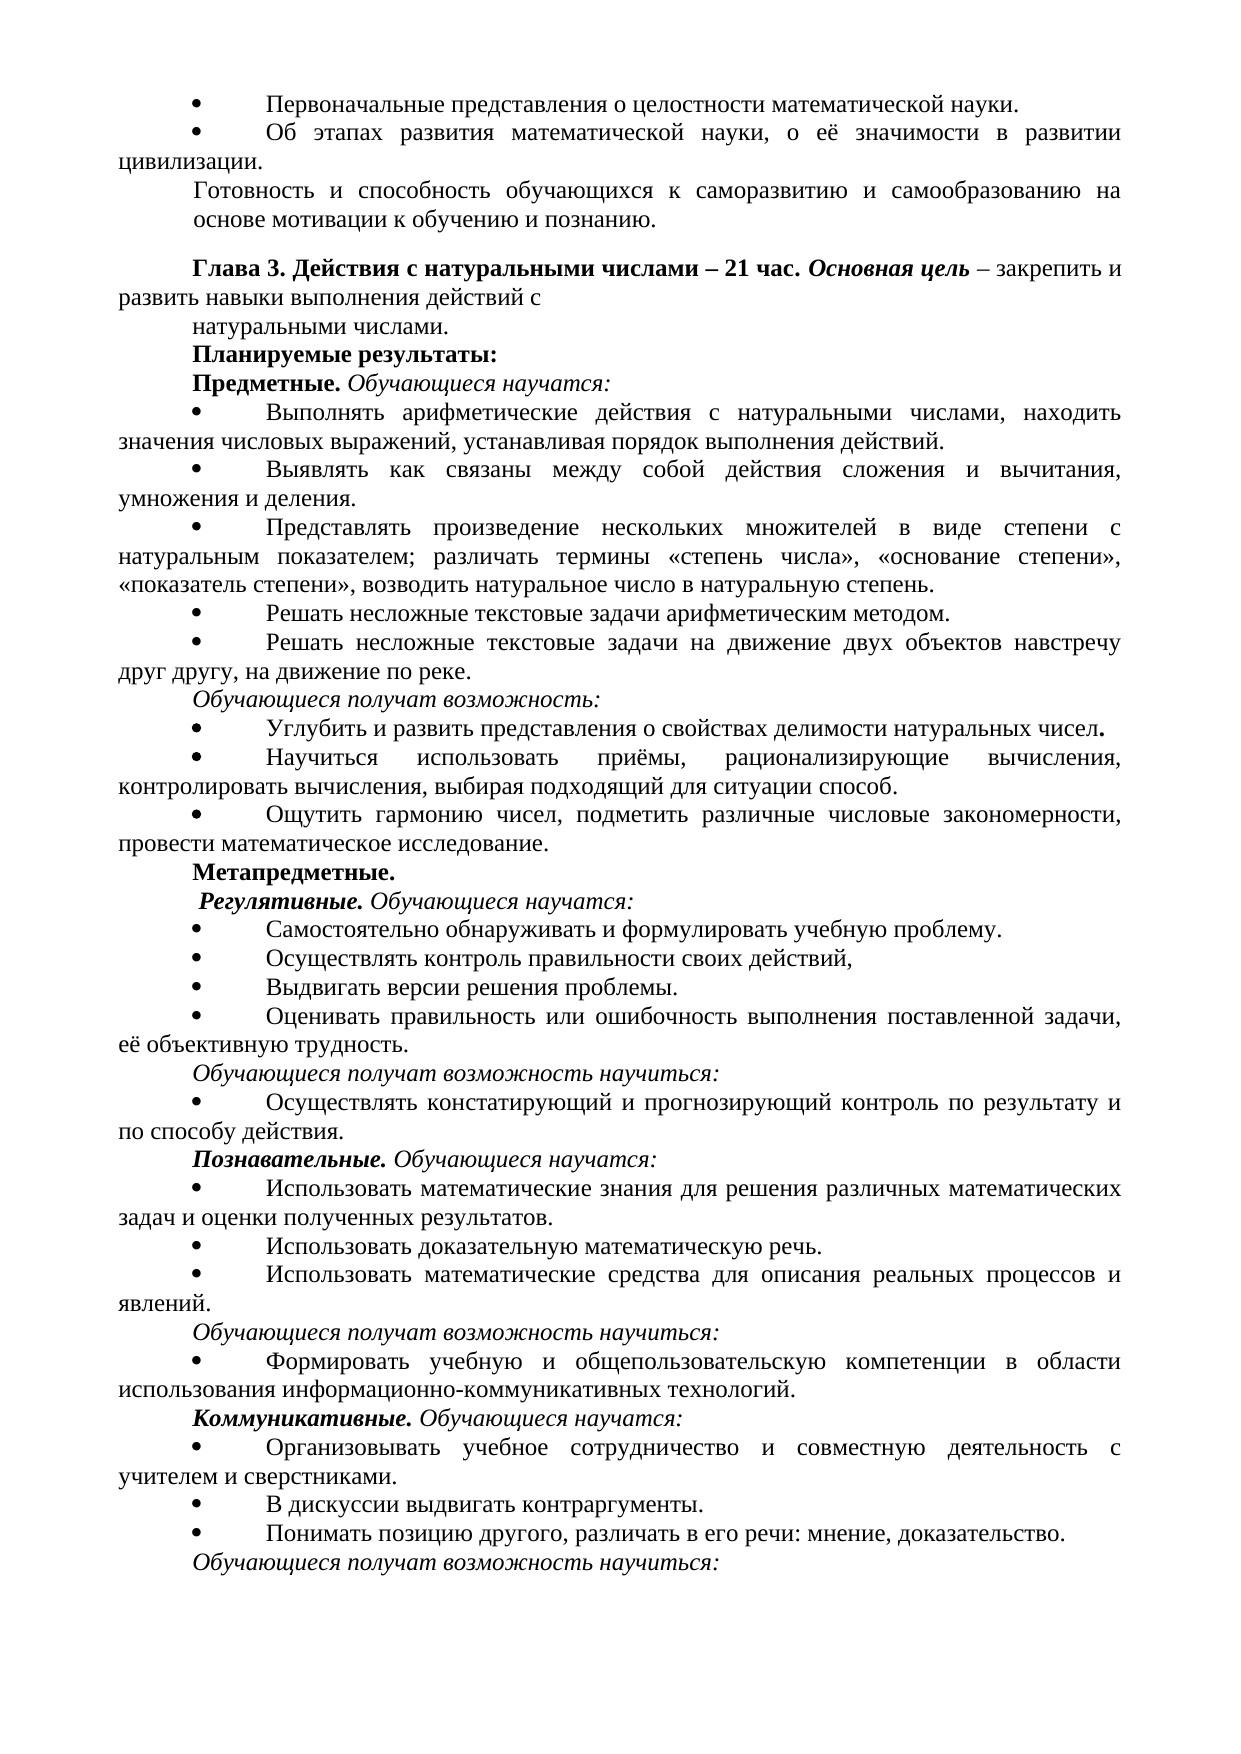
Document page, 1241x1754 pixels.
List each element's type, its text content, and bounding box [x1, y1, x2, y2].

list Выявлять как связаны между собой действия сложения и вычитания, умножения и деления. [118, 454, 1122, 512]
list Выдвигать версии решения проблемы. [118, 972, 1122, 1001]
list Использовать математические знания для решения различных математических задач и оценки полученных результатов. [118, 1173, 1122, 1231]
list Использовать доказательную математическую речь. [118, 1231, 1122, 1259]
text Метапредметные. [118, 857, 1122, 886]
list Осуществлять констатирующий и прогнозирующий контроль по результату и по способу действия. [118, 1087, 1122, 1144]
text Глава 3. Действия с натуральными числами – 21 час. Основная цель – закрепить и развить навыки выполнения действий с [118, 253, 1122, 311]
list В дискуссии выдвигать контраргументы. [118, 1489, 1122, 1518]
list Решать несложные текстовые задачи на движение двух объектов навстречу друг другу, на движение по реке. [118, 627, 1122, 684]
text Регулятивные. Обучающиеся научатся: [118, 886, 1122, 914]
list Организовывать учебное сотрудничество и совместную деятельность с учителем и сверстниками. [118, 1432, 1122, 1489]
list Первоначальные представления о целостности математической науки. [118, 89, 1122, 117]
list Использовать математические средства для описания реальных процессов и явлений. [118, 1259, 1122, 1317]
list Понимать позицию другого, различать в его речи: мнение, доказательство. [118, 1518, 1122, 1547]
text Познавательные. Обучающиеся научатся: [118, 1144, 1122, 1173]
text Планируемые результаты: [118, 339, 1122, 368]
list Углубить и развить представления о свойствах делимости натуральных чисел. [118, 713, 1122, 742]
list Готовность и способность обучающихся к саморазвитию и самообразованию на основе мотивации к обучению и познанию. [193, 175, 1122, 232]
list Осуществлять контроль правильности своих действий, [118, 943, 1122, 972]
list Выполнять арифметические действия с натуральными числами, находить значения числовых выражений, устанавливая порядок выполнения действий. [118, 397, 1122, 454]
list Решать несложные текстовые задачи арифметическим методом. [118, 598, 1122, 627]
list Формировать учебную и общепользовательскую компетенции в области использования информационно-коммуникативных технологий. [118, 1346, 1122, 1403]
text Обучающиеся получат возможность научиться: [118, 1547, 1122, 1576]
list Самостоятельно обнаруживать и формулировать учебную проблему. [118, 914, 1122, 943]
text Обучающиеся получат возможность научиться: [118, 1058, 1122, 1087]
text Обучающиеся получат возможность научиться: [118, 1317, 1122, 1346]
text Предметные. Обучающиеся научатся: [118, 368, 1122, 397]
list Об этапах развития математической науки, о её значимости в развитии цивилизации. [118, 117, 1122, 175]
list Ощутить гармонию чисел, подметить различные числовые закономерности, провести математическое исследование. [118, 799, 1122, 857]
text Обучающиеся получат возможность: [118, 684, 1122, 713]
text натуральными числами. [118, 311, 1122, 339]
list Оценивать правильность или ошибочность выполнения поставленной задачи, её объективную трудность. [118, 1001, 1122, 1058]
text Коммуникативные. Обучающиеся научатся: [118, 1403, 1122, 1432]
list Научиться использовать приёмы, рационализирующие вычисления, контролировать вычисления, выбирая подходящий для ситуации способ. [118, 742, 1122, 799]
list Представлять произведение нескольких множителей в виде степени с натуральным показателем; различать термины «степень числа», «основание степени», «показатель степени», возводить натуральное число в натуральную степень. [118, 512, 1122, 598]
